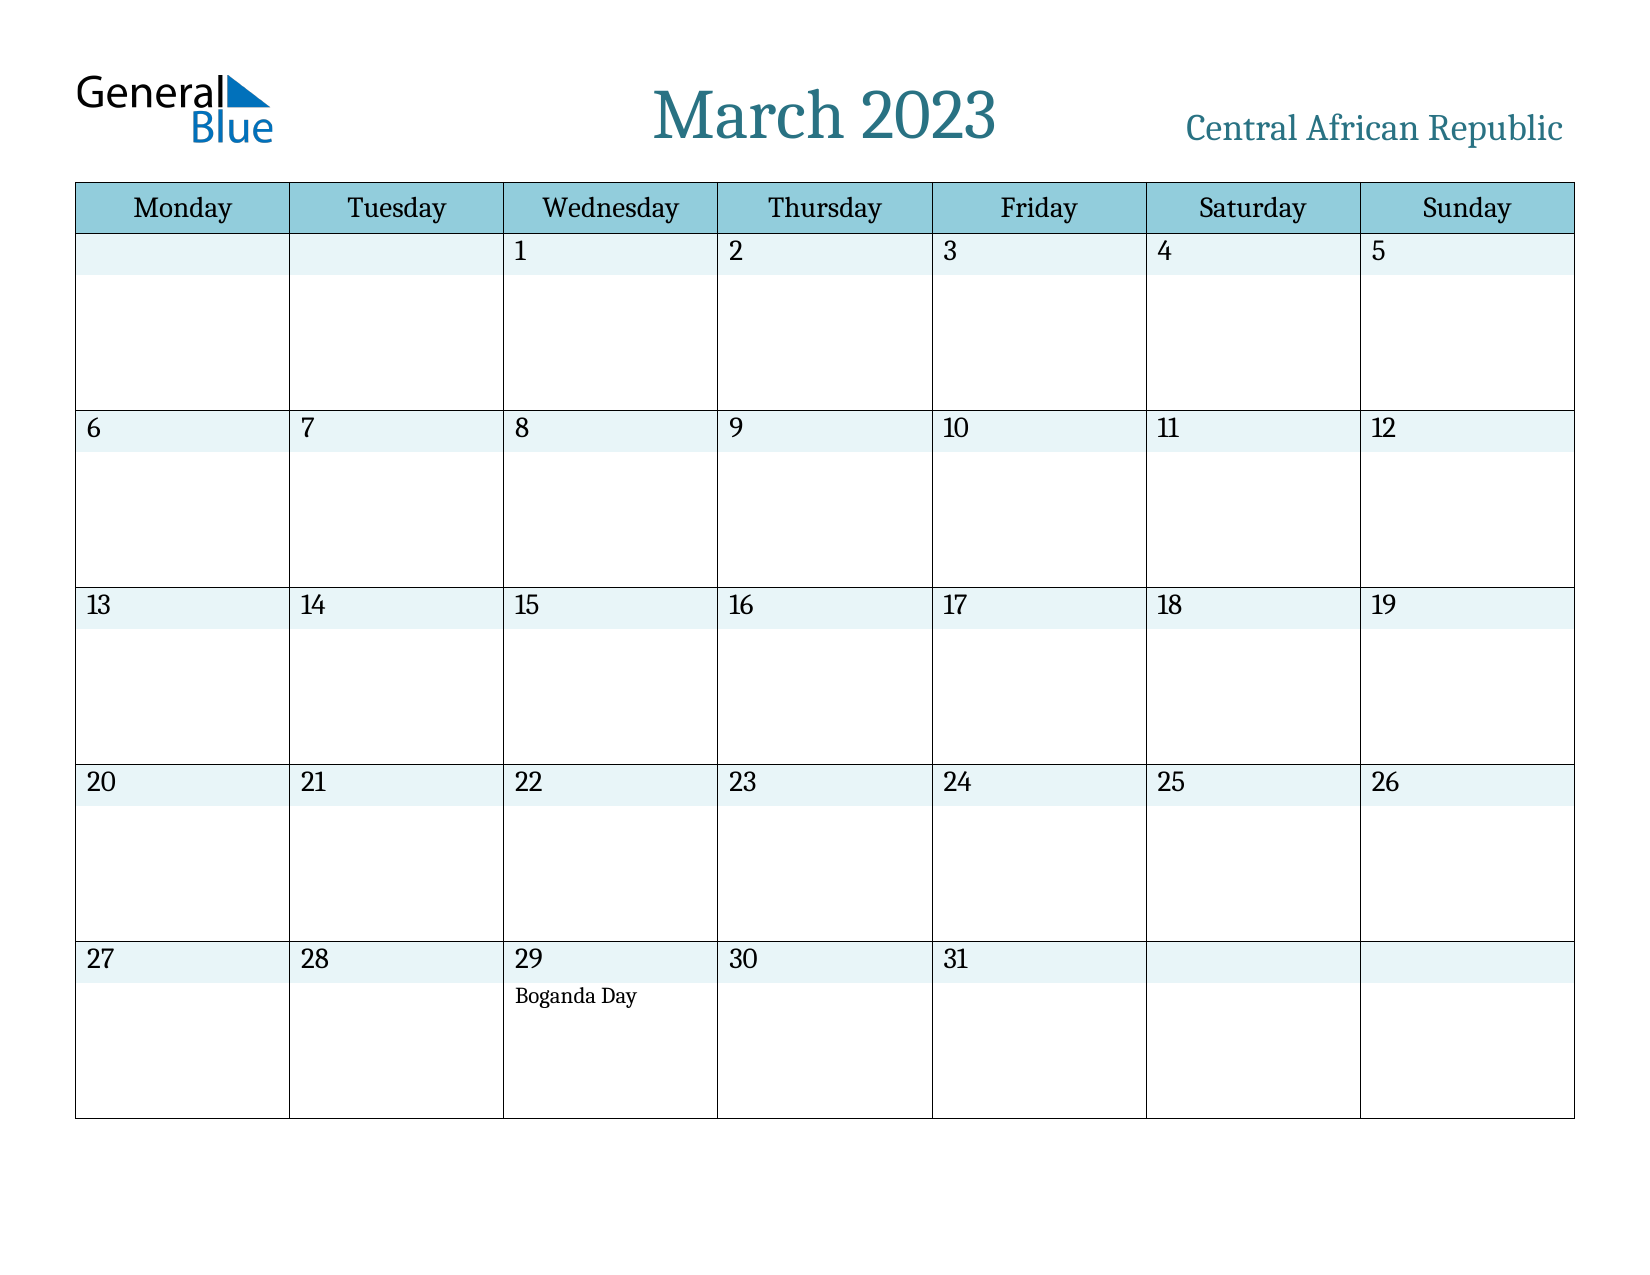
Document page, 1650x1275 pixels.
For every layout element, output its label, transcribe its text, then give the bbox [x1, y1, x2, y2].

table_cell [290, 983, 503, 1118]
table_header [76, 75, 503, 182]
table_cell Wednesday [504, 183, 717, 233]
table_cell 23 [718, 765, 932, 806]
table_cell [290, 275, 503, 410]
table_cell 3 [933, 234, 1146, 275]
table_cell [504, 629, 717, 764]
table_cell 26 [1361, 765, 1574, 806]
table_cell [1147, 942, 1360, 983]
table_cell [1361, 806, 1574, 941]
table_cell [1147, 629, 1360, 764]
table_cell [76, 452, 289, 587]
table_cell 12 [1361, 411, 1574, 452]
table_cell Tuesday [290, 183, 503, 233]
table_cell [1361, 275, 1574, 410]
table_cell 21 [290, 765, 503, 806]
table_cell [290, 629, 503, 764]
table_cell 7 [290, 411, 503, 452]
table_cell 22 [504, 765, 717, 806]
table_cell 27 [76, 942, 289, 983]
table_cell [290, 234, 503, 275]
table_cell [933, 452, 1146, 587]
table_cell 29 [504, 942, 717, 983]
table_cell [933, 629, 1146, 764]
table_cell [76, 234, 289, 275]
table_cell 1 [504, 234, 717, 275]
table_cell [1361, 629, 1574, 764]
table_cell Saturday [1147, 183, 1360, 233]
table_header March 2023 [504, 75, 1146, 182]
table_cell [504, 452, 717, 587]
table_cell [718, 983, 932, 1118]
table_cell [1361, 983, 1574, 1118]
table_cell Boganda Day [504, 983, 717, 1118]
table_cell 17 [933, 588, 1146, 629]
table_cell Thursday [718, 183, 932, 233]
table_header Central African Republic [1146, 75, 1574, 182]
table_cell 14 [290, 588, 503, 629]
table_cell 8 [504, 411, 717, 452]
table_cell 2 [718, 234, 932, 275]
table_cell 13 [76, 588, 289, 629]
table_cell [933, 806, 1146, 941]
table_cell 28 [290, 942, 503, 983]
table_cell 19 [1361, 588, 1574, 629]
table_cell [76, 983, 289, 1118]
table_cell [76, 275, 289, 410]
table_cell 9 [718, 411, 932, 452]
table_cell [718, 629, 932, 764]
table_cell 30 [718, 942, 932, 983]
table_cell [718, 275, 932, 410]
table_cell [290, 452, 503, 587]
table_cell Friday [933, 183, 1146, 233]
table_cell [1361, 942, 1574, 983]
table_cell 6 [76, 411, 289, 452]
table_cell [1147, 806, 1360, 941]
table_cell [76, 806, 289, 941]
table_cell 4 [1147, 234, 1360, 275]
table_cell Sunday [1361, 183, 1574, 233]
table_cell 16 [718, 588, 932, 629]
table_cell [718, 806, 932, 941]
table_cell 20 [76, 765, 289, 806]
table_cell 15 [504, 588, 717, 629]
table_cell [76, 629, 289, 764]
table_cell [933, 983, 1146, 1118]
table_cell [1147, 275, 1360, 410]
table_cell 5 [1361, 234, 1574, 275]
table_cell 18 [1147, 588, 1360, 629]
table_cell 10 [933, 411, 1146, 452]
table_cell [504, 806, 717, 941]
table_cell 24 [933, 765, 1146, 806]
picture [77, 75, 273, 143]
table_cell 31 [933, 942, 1146, 983]
table_cell 25 [1147, 765, 1360, 806]
table_cell [933, 275, 1146, 410]
table_cell [290, 806, 503, 941]
table_cell [504, 275, 717, 410]
table_cell 11 [1147, 411, 1360, 452]
table_cell Monday [76, 183, 289, 233]
table_cell [1361, 452, 1574, 587]
table_cell [1147, 983, 1360, 1118]
table_cell [1147, 452, 1360, 587]
table_cell [718, 452, 932, 587]
